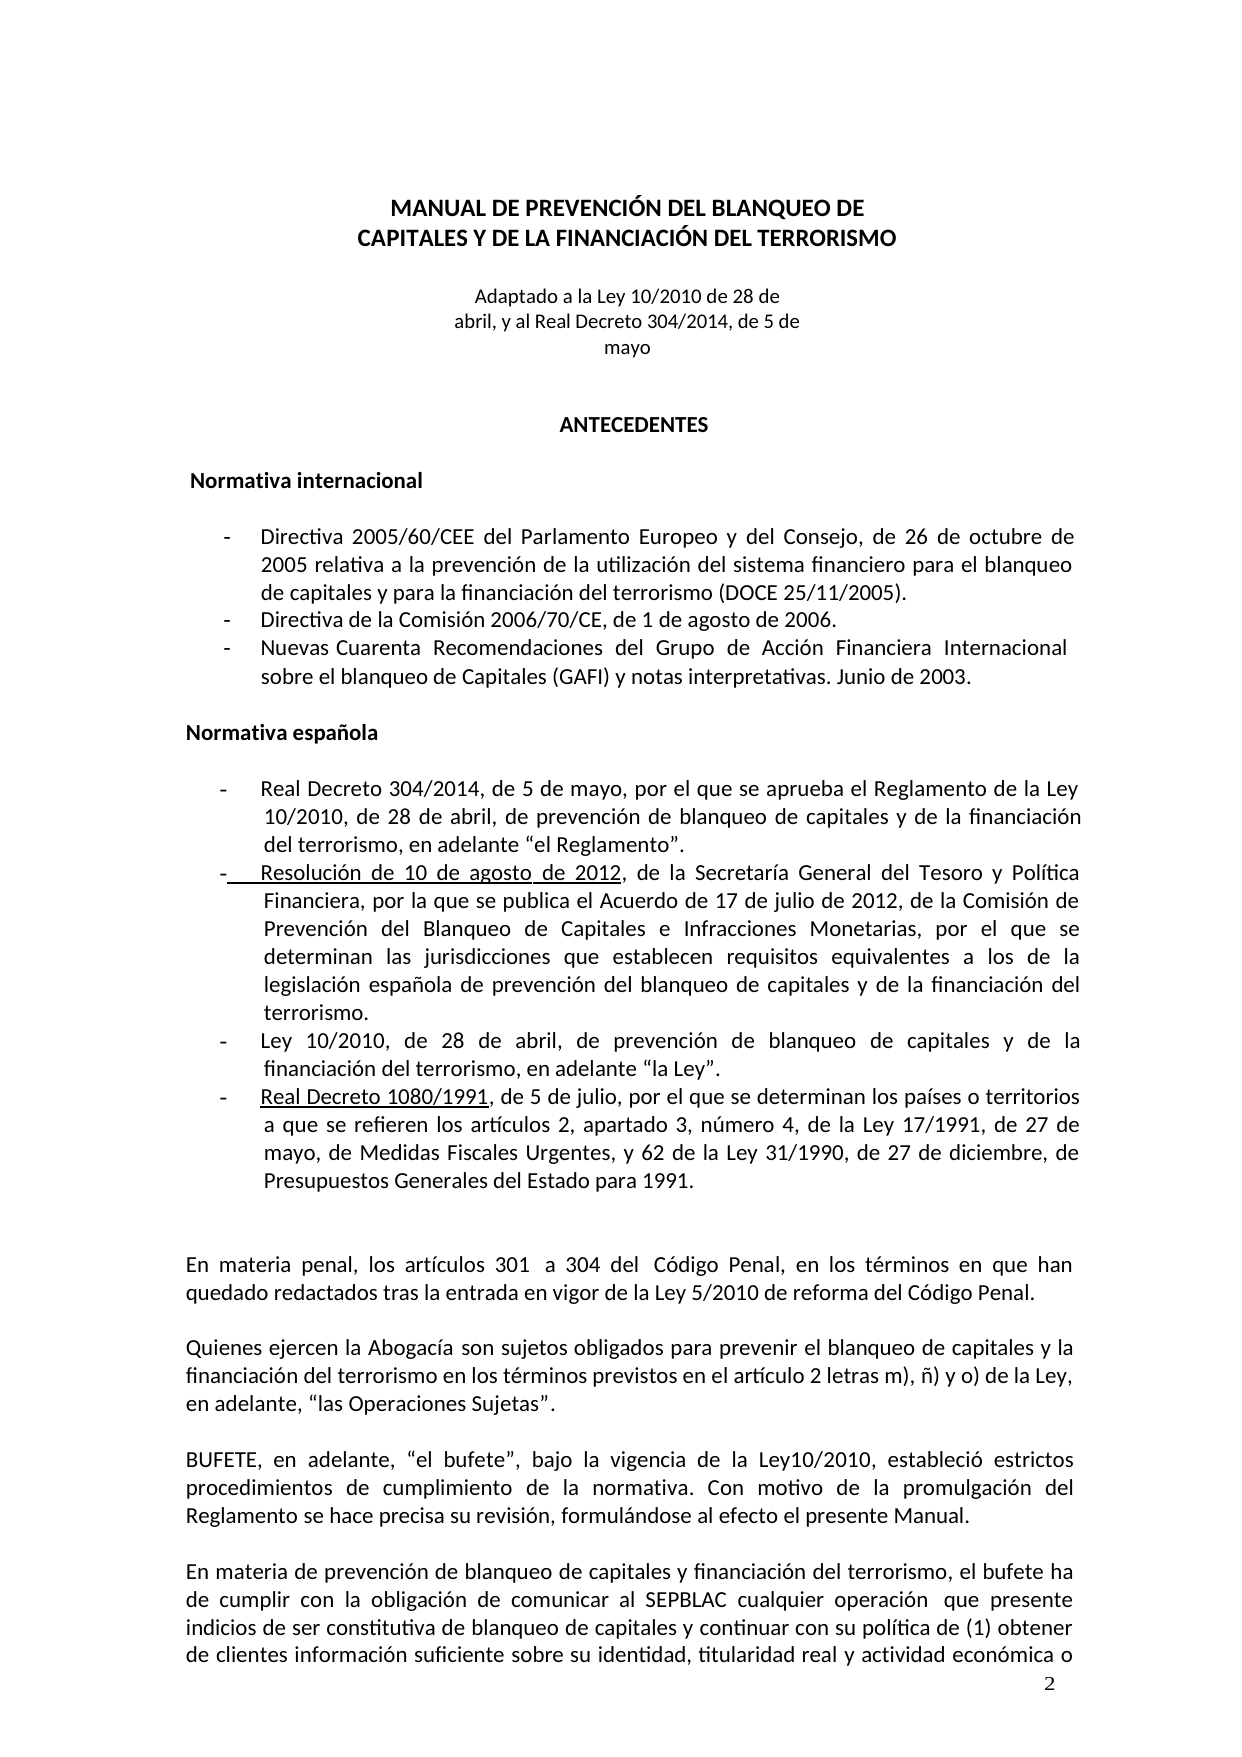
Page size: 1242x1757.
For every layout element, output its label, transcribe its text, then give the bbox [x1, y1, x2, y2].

text Normativa internacional [186, 466, 1078, 494]
list Real Decreto 304/2014, de 5 de mayo, por el que se aprueba el Reglamento de la Ley 10/2010, de 28 de abril, de prevención de blanqueo de capitales y de la financiación del terrorismo, en adelante “el Reglamento”. [219, 774, 1081, 858]
text Quienes ejercen la Abogacía son sujetos obligados para prevenir el blanqueo de capitales y la financiación del terrorismo en los términos previstos en el artículo 2 letras m), ñ) y o) de la Ley, en adelante, “las Operaciones Sujetas”. [186, 1334, 1073, 1417]
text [186, 1557, 1073, 1669]
text MANUAL DE PREVENCIÓN DEL BLANQUEO DE CAPITALES Y DE LA FINANCIACIÓN DEL TERRORISMO [335, 192, 919, 253]
list Resolución de 10 de agosto de 2012, de la Secretaría General del Tesoro y Política Financiera, por la que se publica el Acuerdo de 17 de julio de 2012, de la Comisión de Prevención del Blanqueo de Capitales e Infracciones Monetarias, por el que se determinan las jurisdicciones que establecen requisitos equivalentes a los de la legislación española de prevención del blanqueo de capitales y de la financiación del terrorismo. [219, 858, 1081, 1026]
text - Nuevas Cuarenta Recomendaciones del Grupo de Acción Financiera Internacional [223, 634, 1081, 662]
text 2005 relativa a la prevención de la utilización del sistema financiero para el blanqueo de capitales y para la financiación del terrorismo (DOCE 25/11/2005). [261, 550, 1073, 606]
text - Directiva 2005/60/CEE del Parlamento Europeo y del Consejo, de 26 de octubre de [223, 522, 1081, 550]
text - Directiva de la Comisión 2006/70/CE, de 1 de agosto de 2006. [223, 606, 1081, 634]
text sobre el blanqueo de Capitales (GAFI) y notas interpretativas. Junio de 2003. [261, 662, 1081, 690]
list Ley 10/2010, de 28 de abril, de prevención de blanqueo de capitales y de la financiación del terrorismo, en adelante “la Ley”. [219, 1026, 1081, 1082]
text BUFETE, en adelante, “el bufete”, bajo la vigencia de la Ley10/2010, estableció estrictos procedimientos de cumplimiento de la normativa. Con motivo de la promulgación del Reglamento se hace precisa su revisión, formulándose al efecto el presente Manual. [186, 1445, 1073, 1529]
text ANTECEDENTES [186, 410, 1078, 438]
text Normativa española [186, 718, 1078, 746]
list Real Decreto 1080/1991, de 5 de julio, por el que se determinan los países o territorios a que se refieren los artículos 2, apartado 3, número 4, de la Ley 17/1991, de 27 de mayo, de Medidas Fiscales Urgentes, y 62 de la Ley 31/1990, de 27 de diciembre, de Presupuestos Generales del Estado para 1991. [219, 1082, 1081, 1194]
text Adaptado a la Ley 10/2010 de 28 de abril, y al Real Decreto 304/2014, de 5 de mayo [452, 283, 803, 359]
text En materia penal, los artículos 301 a 304 del Código Penal, en los términos en que han quedado redactados tras la entrada en vigor de la Ley 5/2010 de reforma del Código Penal. [186, 1250, 1073, 1306]
